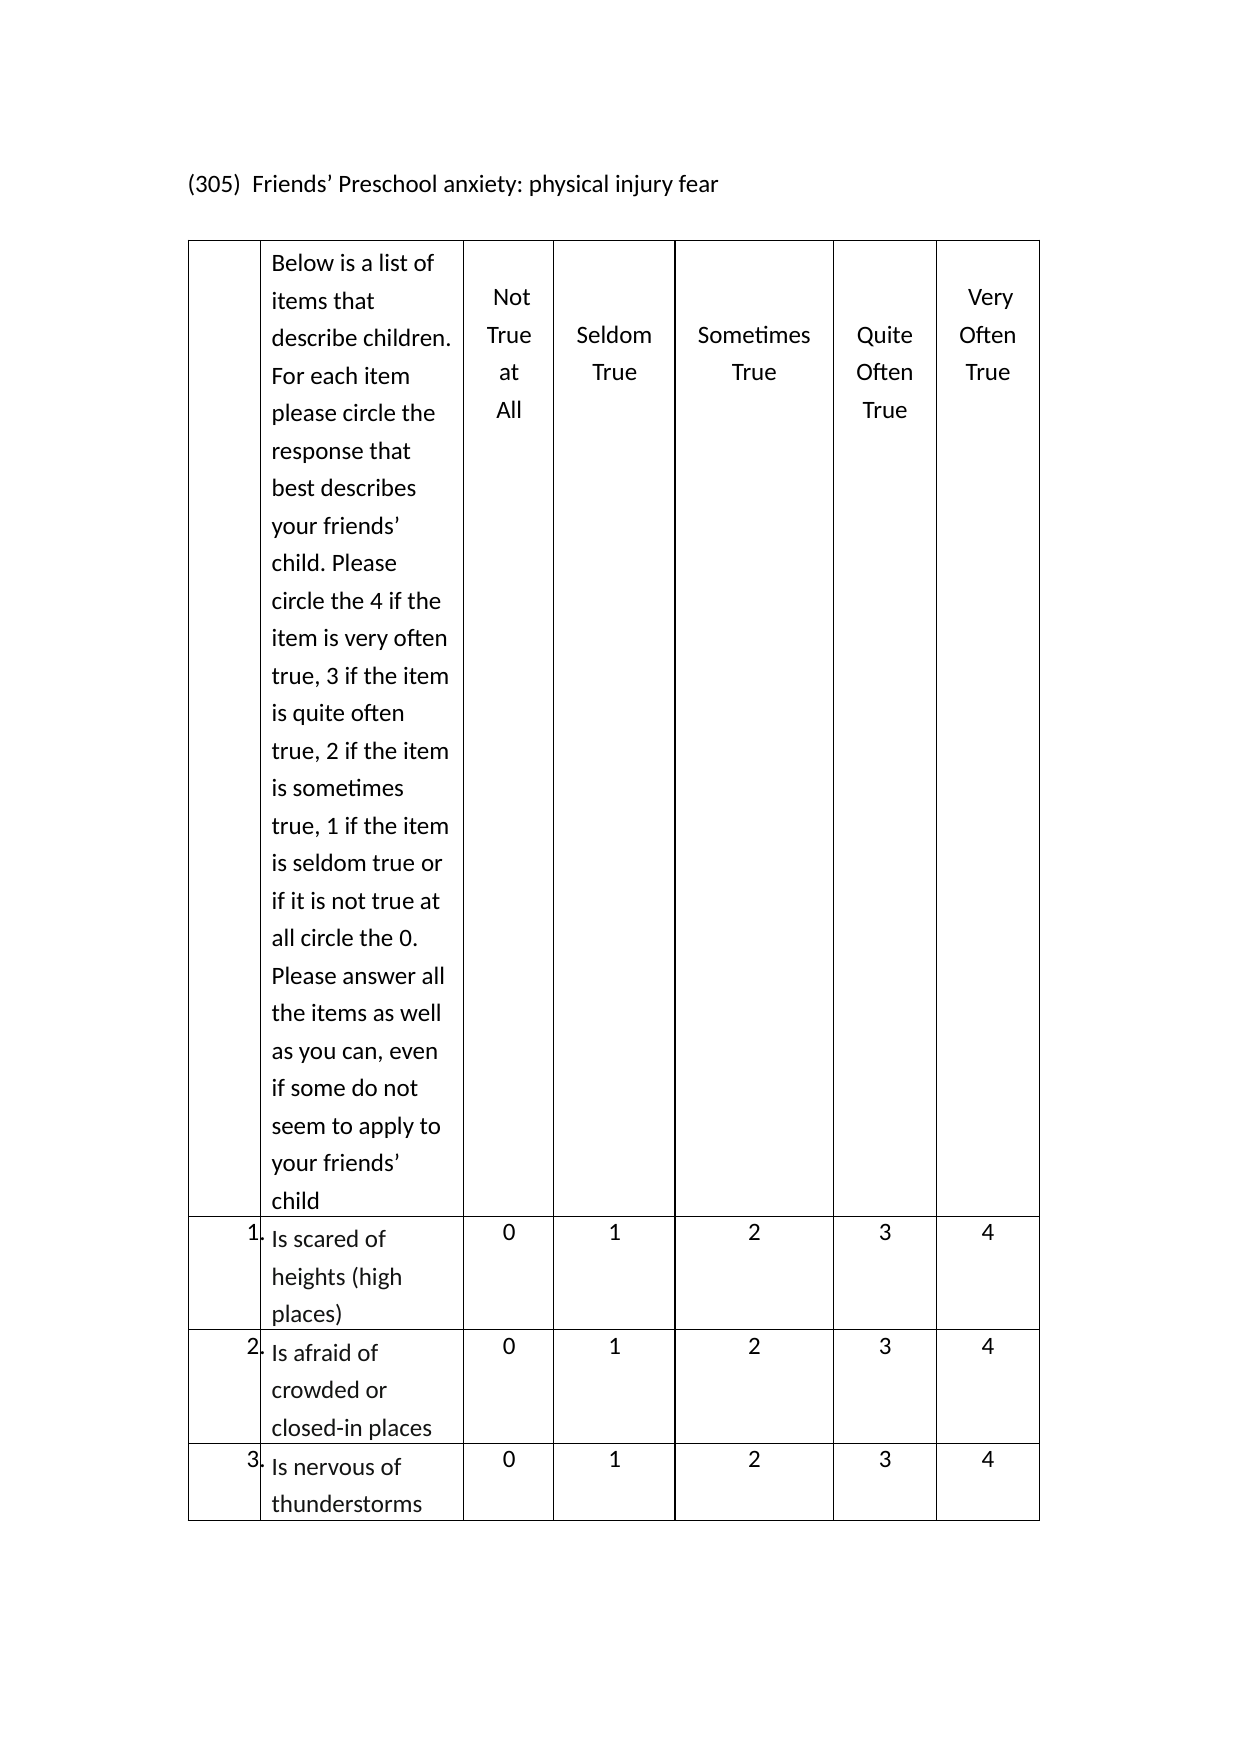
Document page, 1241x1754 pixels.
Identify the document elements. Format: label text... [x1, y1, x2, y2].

table_cell 3 [834, 1444, 936, 1520]
table_header Below is a list of items that describe children. For each item please circle the response that best describes your friends’ child. Please circle the 4 if the item is very often true, 3 if the item is quite often true, 2 if the item is sometimes true, 1 if the item is seldom true or if it is not true at all circle the 0. Please answer all the items as well as you can, even if some do not seem to apply to your friends’ child [261, 241, 463, 1216]
text (305) Friends’ Preschool anxiety: physical injury fear [187, 164, 1053, 202]
table_header [937, 241, 1039, 1216]
table_cell 4 [937, 1330, 1039, 1443]
table_cell 2 [676, 1330, 833, 1443]
table_header [834, 241, 936, 1216]
table_cell 3 [834, 1330, 936, 1443]
table_header [676, 241, 833, 1216]
table_cell 1 [554, 1217, 674, 1329]
table_cell 3 [834, 1217, 936, 1329]
table_cell Is nervous of thunderstorms [261, 1444, 463, 1520]
table_cell [189, 1444, 260, 1520]
table_cell 1 [554, 1444, 674, 1520]
table_cell [189, 1330, 260, 1443]
table_cell 1 [554, 1330, 674, 1443]
table_cell 2 [676, 1217, 833, 1329]
table_cell [189, 1217, 260, 1329]
table_cell 0 [464, 1217, 553, 1329]
table_header [554, 241, 674, 1216]
table_cell 0 [464, 1444, 553, 1520]
table_cell 0 [464, 1330, 553, 1443]
table_cell Is scared of heights (high places) [261, 1217, 463, 1329]
table_header [189, 241, 260, 1216]
table_cell 2 [676, 1444, 833, 1520]
table_header [464, 241, 553, 1216]
table_cell 4 [937, 1444, 1039, 1520]
table_cell Is afraid of crowded or closed-in places [261, 1330, 463, 1443]
table_cell 4 [937, 1217, 1039, 1329]
